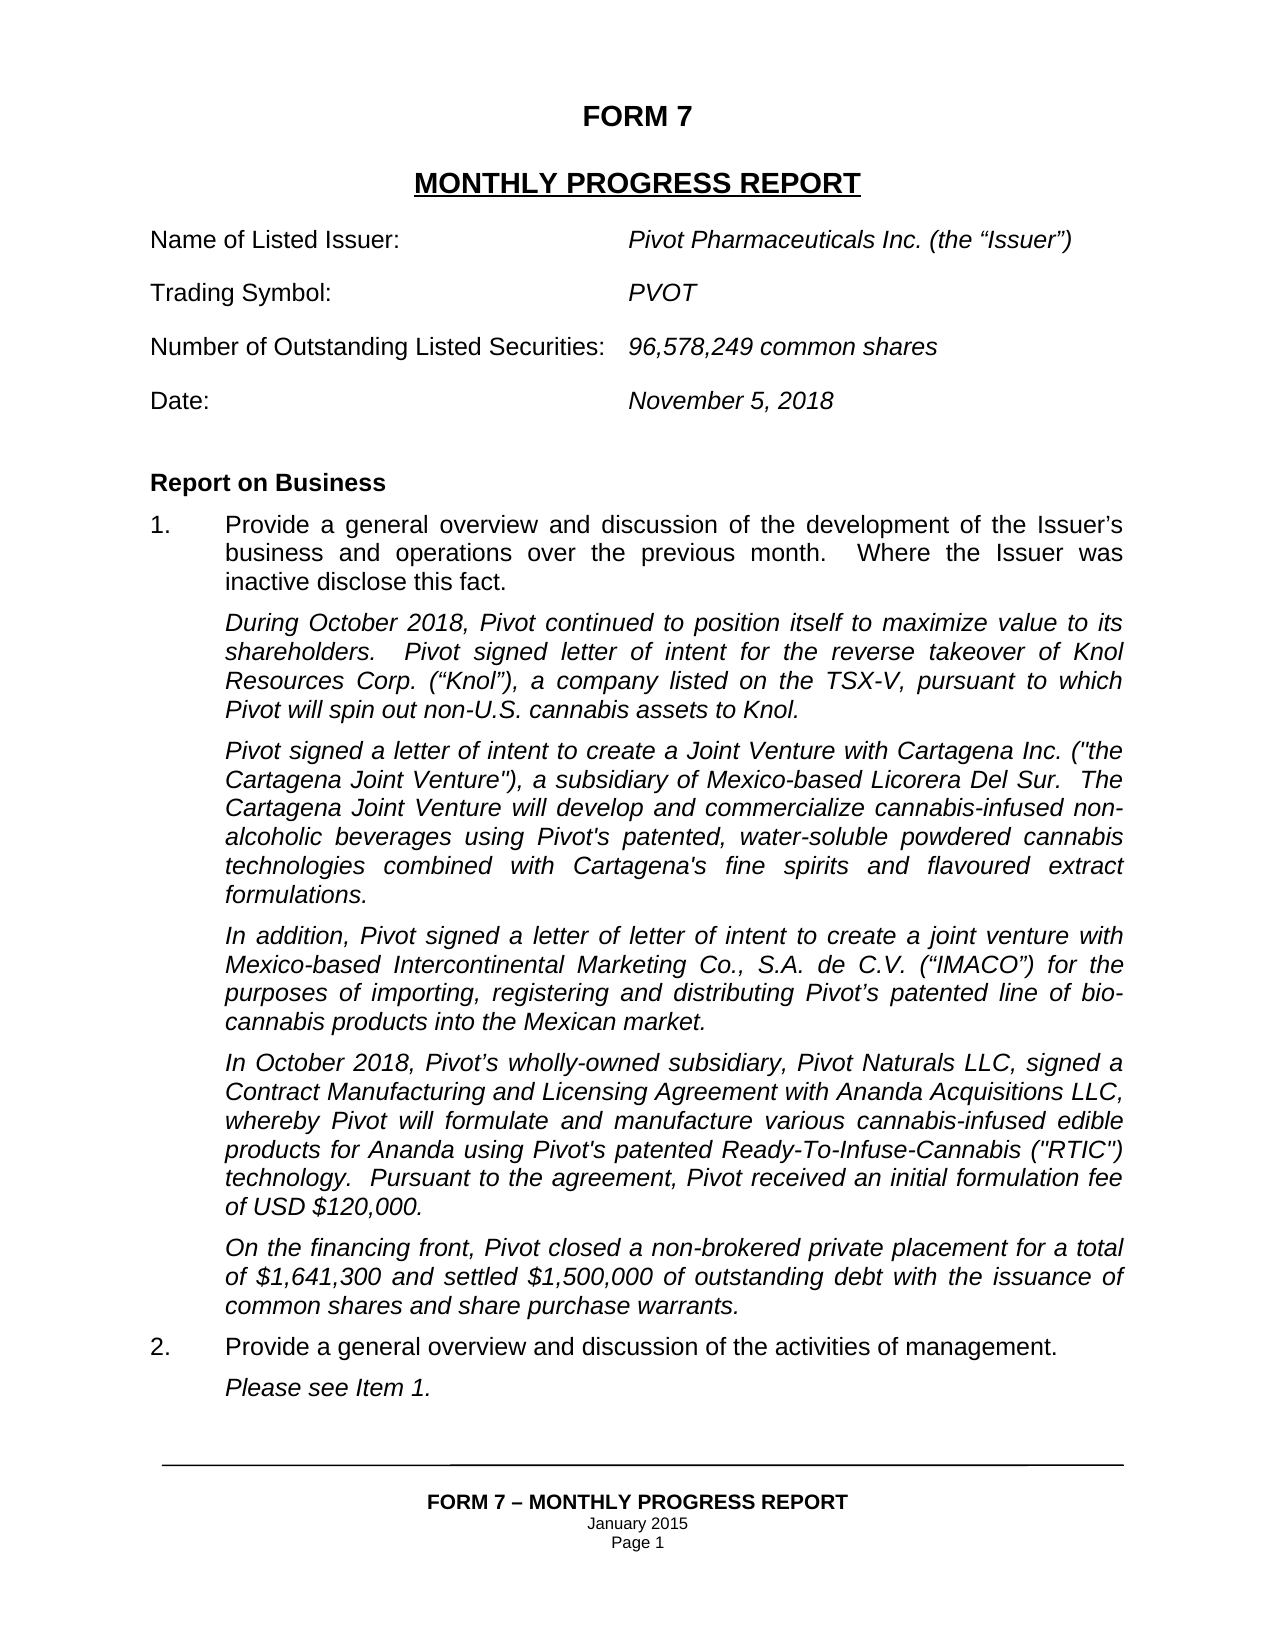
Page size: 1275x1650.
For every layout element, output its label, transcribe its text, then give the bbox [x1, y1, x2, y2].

list Please see Item 1. [225, 1373, 1125, 1402]
list Provide a general overview and discussion of the activities of management. [150, 1332, 1125, 1361]
text Trading Symbol: PVOT [150, 278, 1125, 307]
list In October 2018, Pivot’s wholly-owned subsidiary, Pivot Naturals LLC, signed a Contract Manufacturing and Licensing Agreement with Ananda Acquisitions LLC, whereby Pivot will formulate and manufacture various cannabis-infused edible products for Ananda using Pivot's patented Ready-To-Infuse-Cannabis ("RTIC") technology. Pursuant to the agreement, Pivot received an initial formulation fee of USD $120,000. [225, 1048, 1125, 1221]
text Date: November 5, 2018 [150, 386, 1125, 415]
list During October 2018, Pivot continued to position itself to maximize value to its shareholders. Pivot signed letter of intent for the reverse takeover of Knol Resources Corp. (“Knol”), a company listed on the TSX-V, pursuant to which Pivot will spin out non-U.S. cannabis assets to Knol. [225, 608, 1125, 723]
list Report on Business [150, 468, 1125, 497]
list Provide a general overview and discussion of the development of the Issuer’s business and operations over the previous month. Where the Issuer was inactive disclose this fact. [150, 510, 1125, 596]
text Name of Listed Issuer: Pivot Pharmaceuticals Inc. (the “Issuer”) [150, 225, 1125, 253]
list On the financing front, Pivot closed a non-brokered private placement for a total of $1,641,300 and settled $1,500,000 of outstanding debt with the issuance of common shares and share purchase warrants. [225, 1233, 1125, 1320]
list In addition, Pivot signed a letter of letter of intent to create a joint venture with Mexico-based Intercontinental Marketing Co., S.A. de C.V. (“IMACO”) for the purposes of importing, registering and distributing Pivot’s patented line of bio-cannabis products into the Mexican market. [225, 921, 1125, 1036]
title FORM 7 MONTHLY PROGRESS REPORT [150, 99, 1125, 200]
list Pivot signed a letter of intent to create a Joint Venture with Cartagena Inc. ("the Cartagena Joint Venture"), a subsidiary of Mexico-based Licorera Del Sur. The Cartagena Joint Venture will develop and commercialize cannabis-infused non-alcoholic beverages using Pivot's patented, water-soluble powdered cannabis technologies combined with Cartagena's fine spirits and flavoured extract formulations. [225, 736, 1125, 908]
text Number of Outstanding Listed Securities: 96,578,249 common shares [150, 332, 1125, 361]
